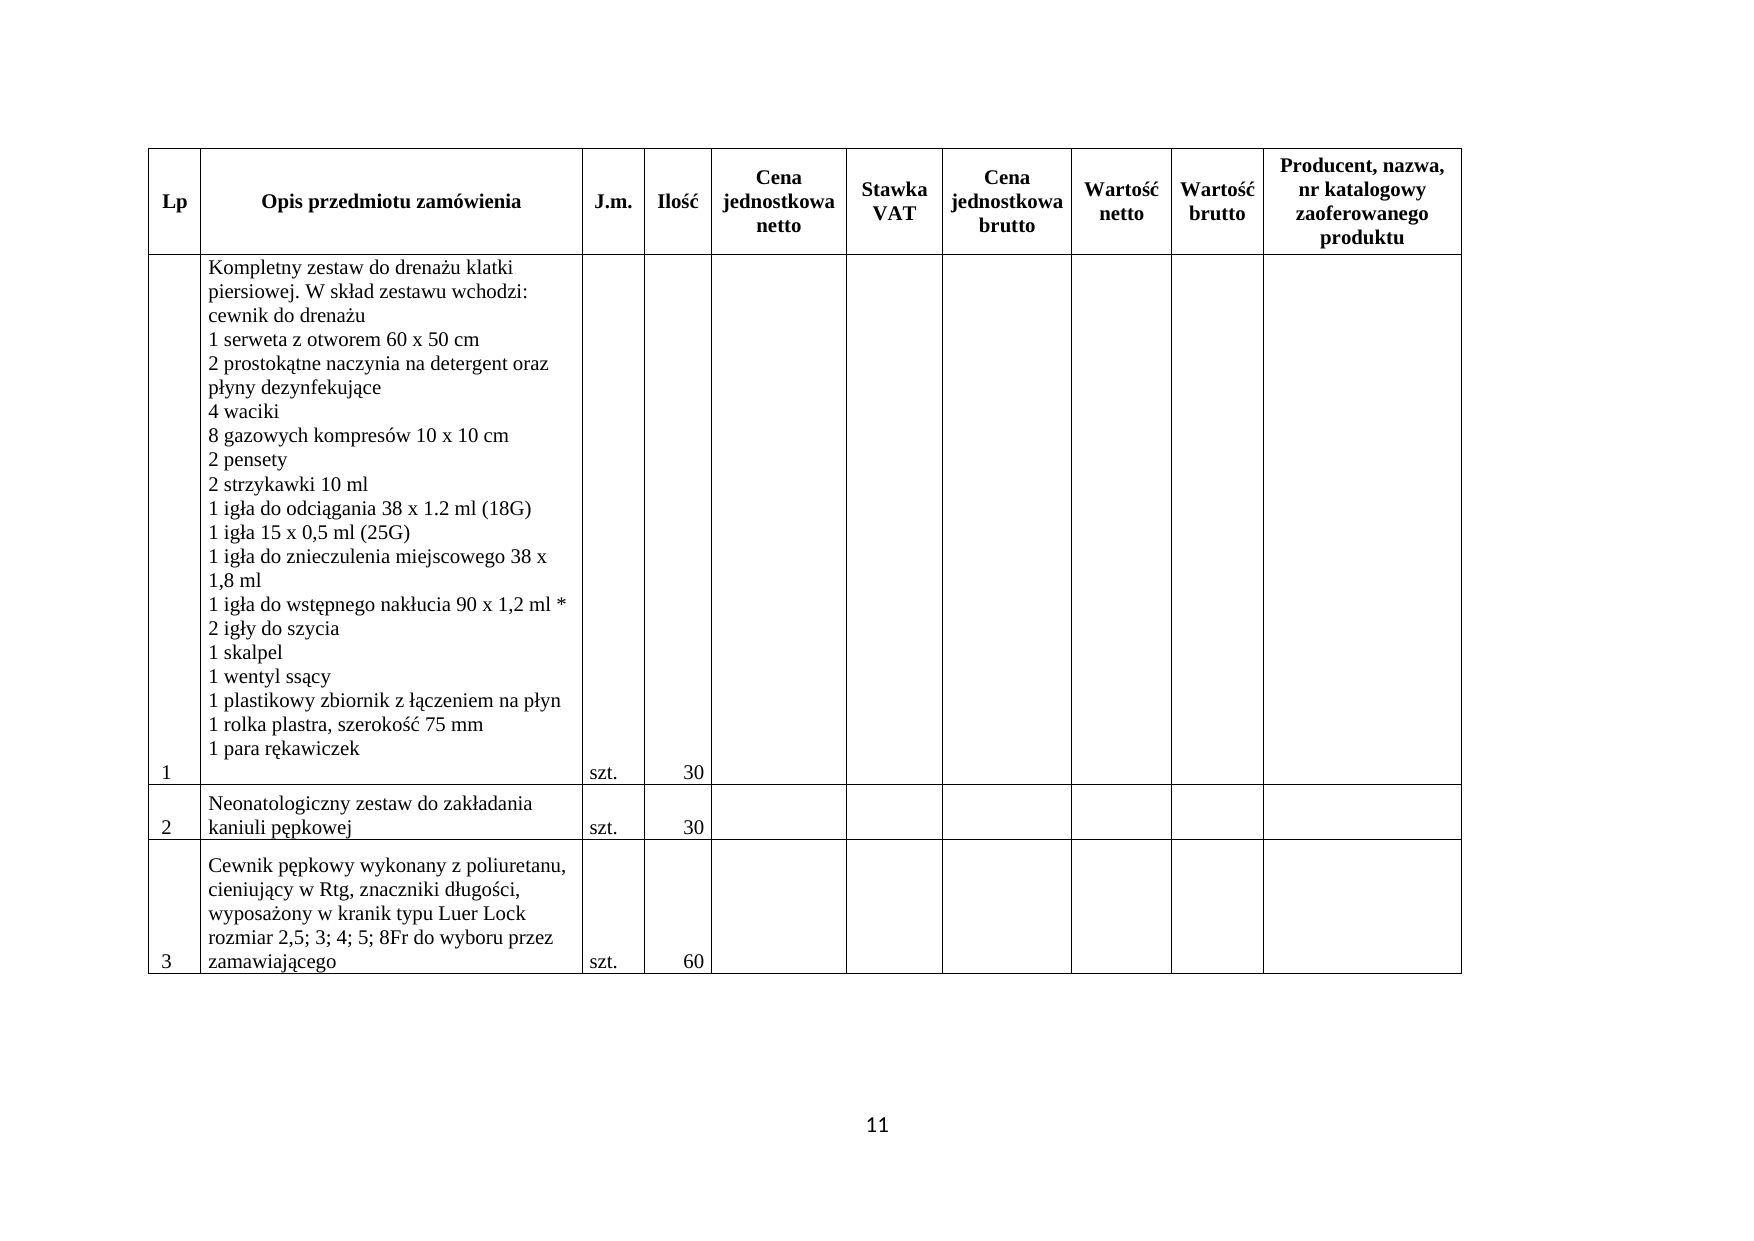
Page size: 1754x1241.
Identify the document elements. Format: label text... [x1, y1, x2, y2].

table_cell [1172, 840, 1263, 973]
table_cell 3 [149, 840, 200, 973]
table_cell 60 [645, 840, 711, 973]
table_cell [1172, 255, 1263, 784]
table_cell Producent, nazwa, nr katalogowy zaoferowanego produktu [1264, 149, 1461, 254]
table_cell Wartość brutto [1172, 149, 1263, 254]
table_cell [943, 255, 1071, 784]
table_cell [1072, 255, 1171, 784]
table_cell J.m. [583, 149, 644, 254]
table_cell [1172, 785, 1263, 839]
table_cell [943, 840, 1071, 973]
table_cell Cena jednostkowa brutto [943, 149, 1071, 254]
table_cell 30 [645, 785, 711, 839]
table_cell [1072, 840, 1171, 973]
table_cell szt. [583, 785, 644, 839]
table_cell [943, 785, 1071, 839]
table_cell 1 [149, 255, 200, 784]
table_cell [847, 785, 942, 839]
table_cell Ilość [645, 149, 711, 254]
table_cell [712, 840, 846, 973]
table_cell 2 [149, 785, 200, 839]
table_cell Stawka VAT [847, 149, 942, 254]
table_cell Cewnik pępkowy wykonany z poliuretanu, cieniujący w Rtg, znaczniki długości, wyposażony w kranik typu Luer Lock rozmiar 2,5; 3; 4; 5; 8Fr do wyboru przez zamawiającego [201, 840, 582, 973]
table_cell Cena jednostkowa netto [712, 149, 846, 254]
table_cell [1264, 840, 1461, 973]
table_cell Kompletny zestaw do drenażu klatki piersiowej. W skład zestawu wchodzi: cewnik do drenażu 1 serweta z otworem 60 x 50 cm 2 prostokątne naczynia na detergent oraz płyny dezynfekujące 4 waciki 8 gazowych kompresów 10 x 10 cm 2 pensety 2 strzykawki 10 ml 1 igła do odciągania 38 x 1.2 ml (18G) 1 igła 15 x 0,5 ml (25G) 1 igła do znieczulenia miejscowego 38 x 1,8 ml 1 igła do wstępnego nakłucia 90 x 1,2 ml * 2 igły do szycia 1 skalpel 1 wentyl ssący 1 plastikowy zbiornik z łączeniem na płyn 1 rolka plastra, szerokość 75 mm 1 para rękawiczek [201, 255, 582, 784]
table_cell [1264, 255, 1461, 784]
table_cell Neonatologiczny zestaw do zakładania kaniuli pępkowej [201, 785, 582, 839]
table_cell [712, 255, 846, 784]
table_cell szt. [583, 840, 644, 973]
table_cell [847, 255, 942, 784]
table_cell [712, 785, 846, 839]
table_cell [1072, 785, 1171, 839]
table_cell 30 [645, 255, 711, 784]
table_cell Wartość netto [1072, 149, 1171, 254]
table_cell szt. [583, 255, 644, 784]
table_cell [847, 840, 942, 973]
table_cell Lp [149, 149, 200, 254]
table_cell [1264, 785, 1461, 839]
table_cell Opis przedmiotu zamówienia [201, 149, 582, 254]
